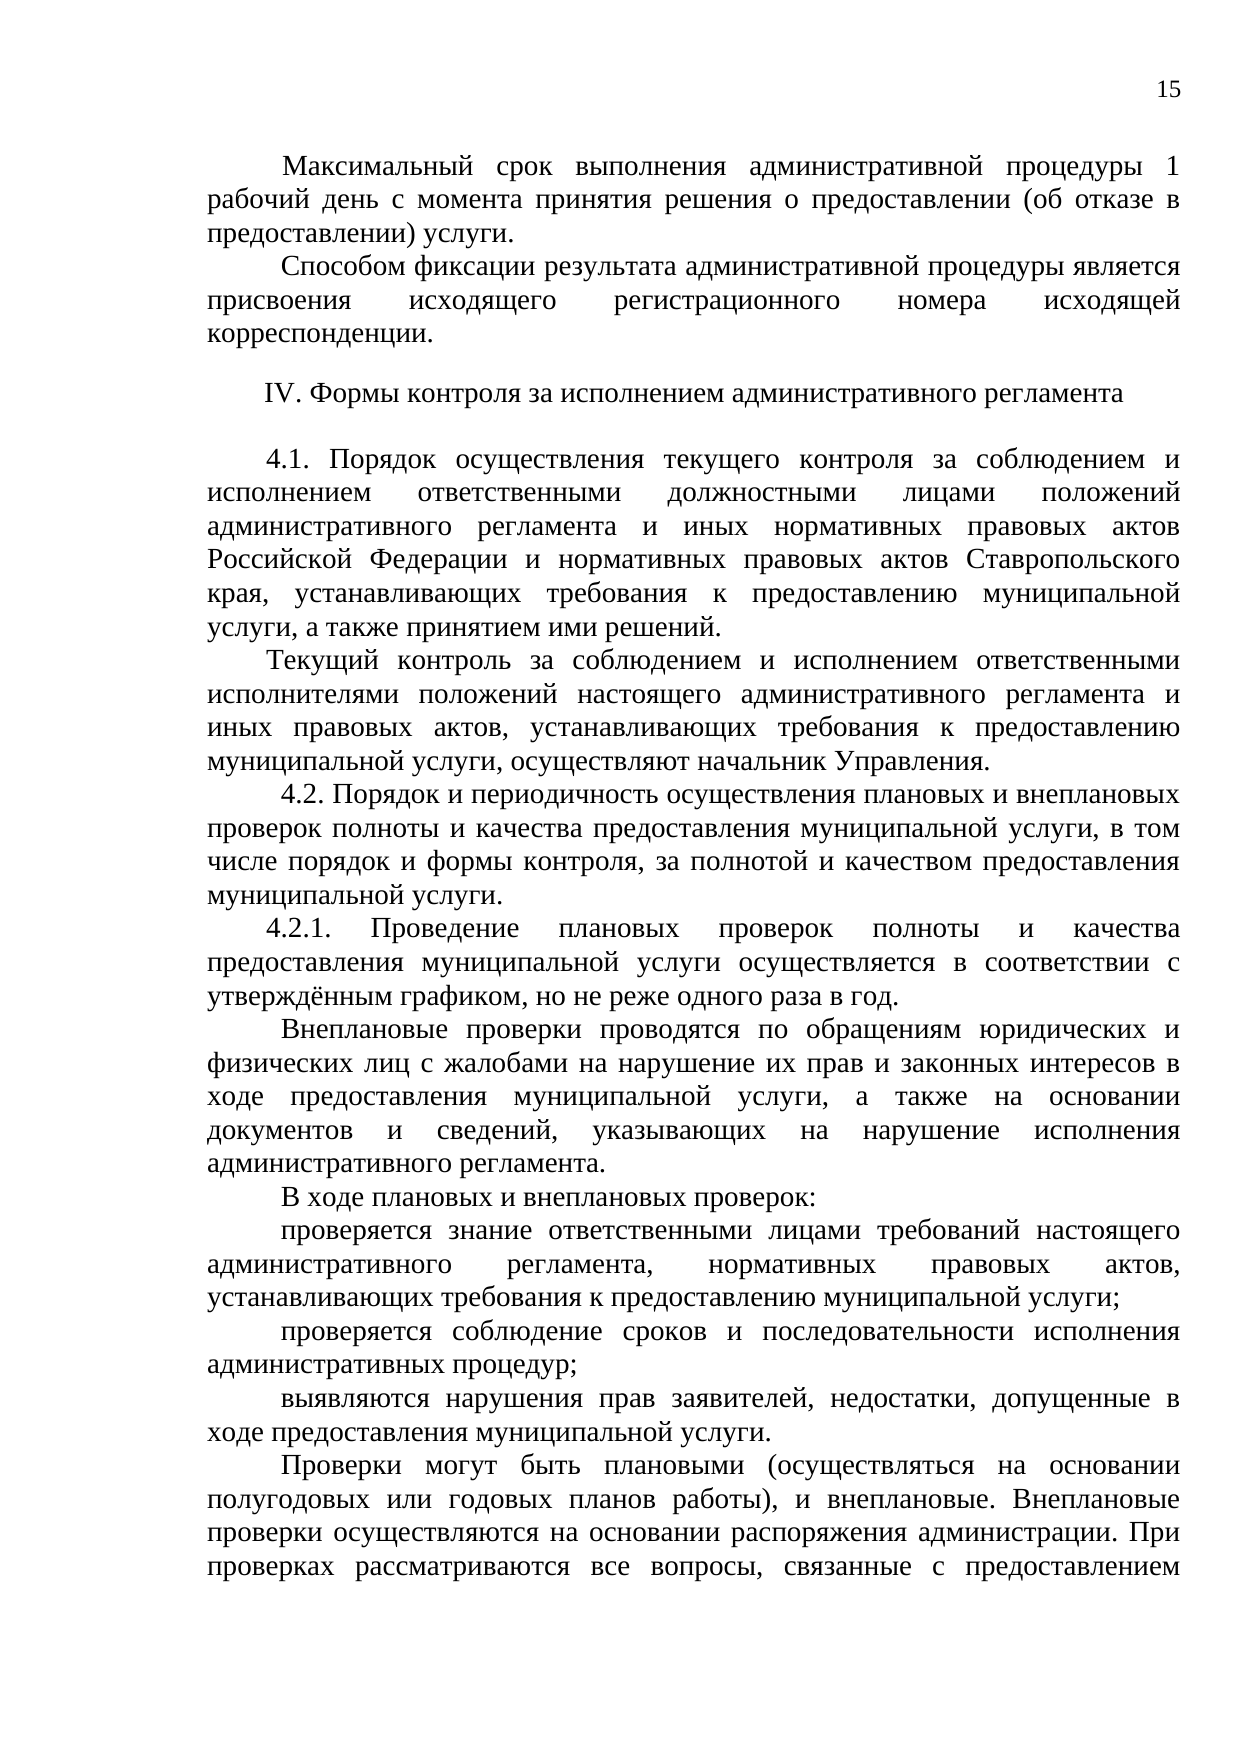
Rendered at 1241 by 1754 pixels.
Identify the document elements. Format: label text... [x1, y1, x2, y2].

text Способом фиксации результата административной процедуры является присвоения исходящего регистрационного номера исходящей корреспонденции. [207, 248, 1181, 349]
text 4.1. Порядок осуществления текущего контроля за соблюдением и исполнением ответственными должностными лицами положений административного регламента и иных нормативных правовых актов Российской Федерации и нормативных правовых актов Ставропольского края, устанавливающих требования к предоставлению муниципальной услуги, а также принятием ими решений. [207, 441, 1181, 642]
text В ходе плановых и внеплановых проверок: [207, 1179, 1181, 1212]
text 4.2. Порядок и периодичность осуществления плановых и внеплановых проверок полноты и качества предоставления муниципальной услуги, в том числе порядок и формы контроля, за полнотой и качеством предоставления муниципальной услуги. [207, 776, 1181, 911]
text проверяется соблюдение сроков и последовательности исполнения административных процедур; [207, 1313, 1181, 1380]
text IV. Формы контроля за исполнением административного регламента [207, 382, 1181, 407]
text Внеплановые проверки проводятся по обращениям юридических и физических лиц с жалобами на нарушение их прав и законных интересов в ходе предоставления муниципальной услуги, а также на основании документов и сведений, указывающих на нарушение исполнения административного регламента. [207, 1011, 1181, 1179]
text 4.2.1. Проведение плановых проверок полноты и качества предоставления муниципальной услуги осуществляется в соответствии с утверждённым графиком, но не реже одного раза в год. [207, 911, 1181, 1011]
text выявляются нарушения прав заявителей, недостатки, допущенные в ходе предоставления муниципальной услуги. [207, 1380, 1181, 1447]
text проверяется знание ответственными лицами требований настоящего административного регламента, нормативных правовых актов, устанавливающих требования к предоставлению муниципальной услуги; [207, 1212, 1181, 1313]
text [207, 1447, 1181, 1581]
text Максимальный срок выполнения административной процедуры 1 рабочий день с момента принятия решения о предоставлении (об отказе в предоставлении) услуги. [207, 148, 1181, 248]
text Текущий контроль за соблюдением и исполнением ответственными исполнителями положений настоящего административного регламента и иных правовых актов, устанавливающих требования к предоставлению муниципальной услуги, осуществляют начальник Управления. [207, 642, 1181, 776]
